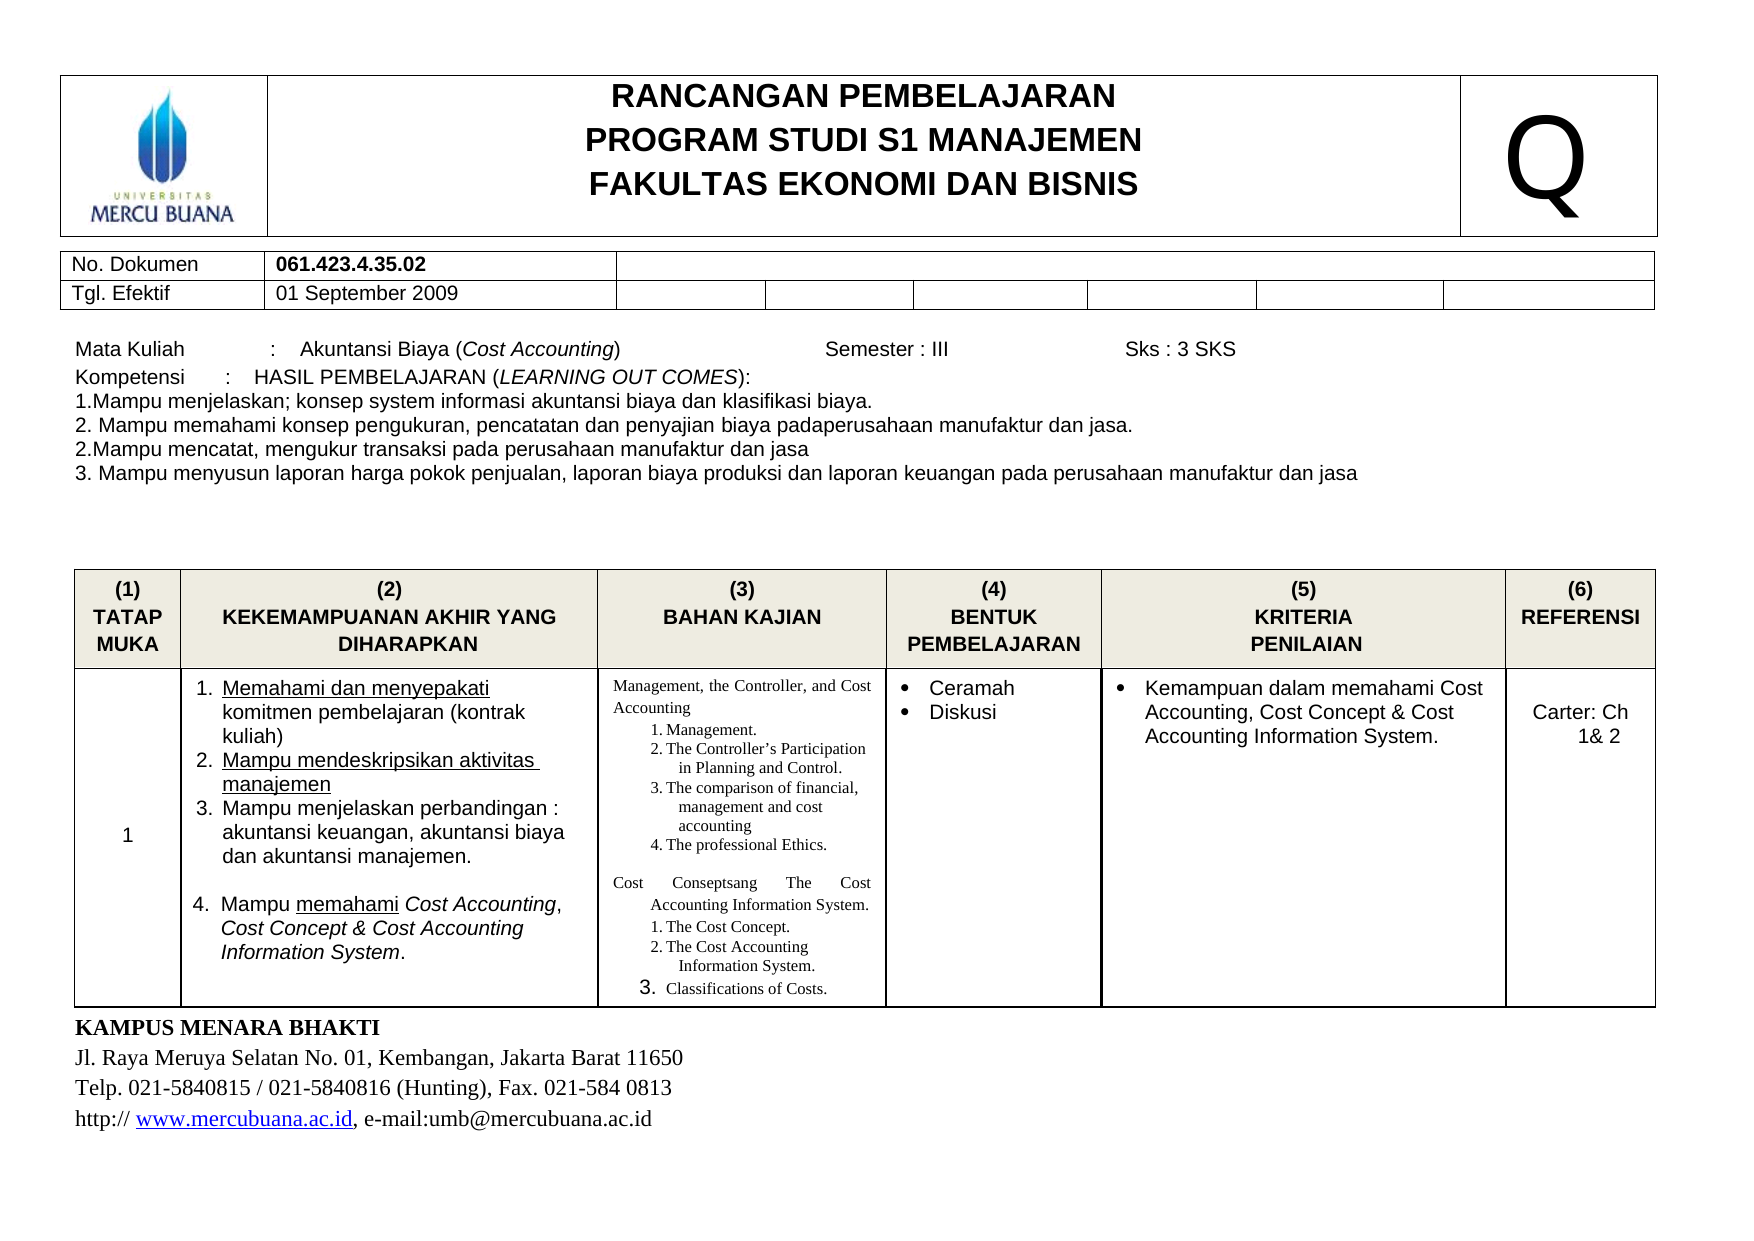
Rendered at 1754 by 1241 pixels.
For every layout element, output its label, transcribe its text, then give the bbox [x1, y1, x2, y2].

text Mata Kuliah : Akuntansi Biaya (Cost Accounting) Semester : III Sks : 3 SKS [75, 337, 1647, 361]
table_header (6) REFERENSI [1506, 570, 1655, 667]
table_cell 01 September 2009 [265, 281, 616, 308]
table_header No. Dokumen [61, 252, 264, 279]
text Kompetensi : HASIL PEMBELAJARAN (LEARNING OUT COMES): [75, 364, 1647, 388]
table_cell 1 [75, 669, 180, 1006]
table_cell [766, 281, 913, 308]
table_header 061.423.4.35.02 [265, 252, 616, 279]
table_cell Tgl. Efektif [61, 281, 264, 308]
table_header (5) KRITERIA PENILAIAN [1102, 570, 1505, 667]
table_cell [617, 281, 765, 308]
text 3. Mampu menyusun laporan harga pokok penjualan, laporan biaya produksi dan laporan keuangan pada perusahaan manufaktur dan jasa [75, 460, 1647, 484]
table_cell Memahami dan menyepakati komitmen pembelajaran (kontrak kuliah) Mampu mendeskripsikan aktivitas manajemen Mampu menjelaskan perbandingan : akuntansi keuangan, akuntansi biaya dan akuntansi manajemen. Mampu memahami Cost Accounting, Cost Concept & Cost Accounting Information System. [182, 669, 597, 1006]
table_cell Management, the Controller, and Cost Accounting Management. The Controller’s Participation in Planning and Control. The comparison of financial, management and cost accounting The professional Ethics. Cost Conseptsang The Cost Accounting Information System. The Cost Concept. The Cost Accounting Information System. Classifications of Costs. [599, 669, 885, 1006]
table_header (2) KEKEMAMPUANAN AKHIR YANG DIHARAPKAN [181, 570, 597, 667]
table_header RANCANGAN PEMBELAJARAN PROGRAM STUDI S1 MANAJEMEN FAKULTAS EKONOMI DAN BISNIS [268, 76, 1460, 236]
table_cell [1444, 281, 1654, 308]
table_cell Ceramah Diskusi [887, 669, 1100, 1006]
text 2. Mampu memahami konsep pengukuran, pencatatan dan penyajian biaya padaperusahaan manufaktur dan jasa. [75, 412, 1647, 436]
table_cell [1088, 281, 1256, 308]
table_header [617, 252, 1654, 279]
table_header (3) BAHAN KAJIAN [598, 570, 886, 667]
table_cell Carter: Ch 1& 2 [1507, 669, 1655, 1006]
table_header (1) TATAP MUKA [75, 570, 180, 667]
text 2.Mampu mencatat, mengukur transaksi pada perusahaan manufaktur dan jasa [75, 436, 1647, 460]
table_header Q [1461, 76, 1657, 236]
table_header ;,, [61, 76, 267, 236]
table_cell [1257, 281, 1443, 308]
text 1.Mampu menjelaskan; konsep system informasi akuntansi biaya dan klasifikasi biaya. [75, 388, 1647, 412]
table_cell Kemampuan dalam memahami Cost Accounting, Cost Concept & Cost Accounting Information System. [1103, 669, 1505, 1006]
table_header (4) BENTUK PEMBELAJARAN [887, 570, 1101, 667]
table_cell [914, 281, 1087, 308]
